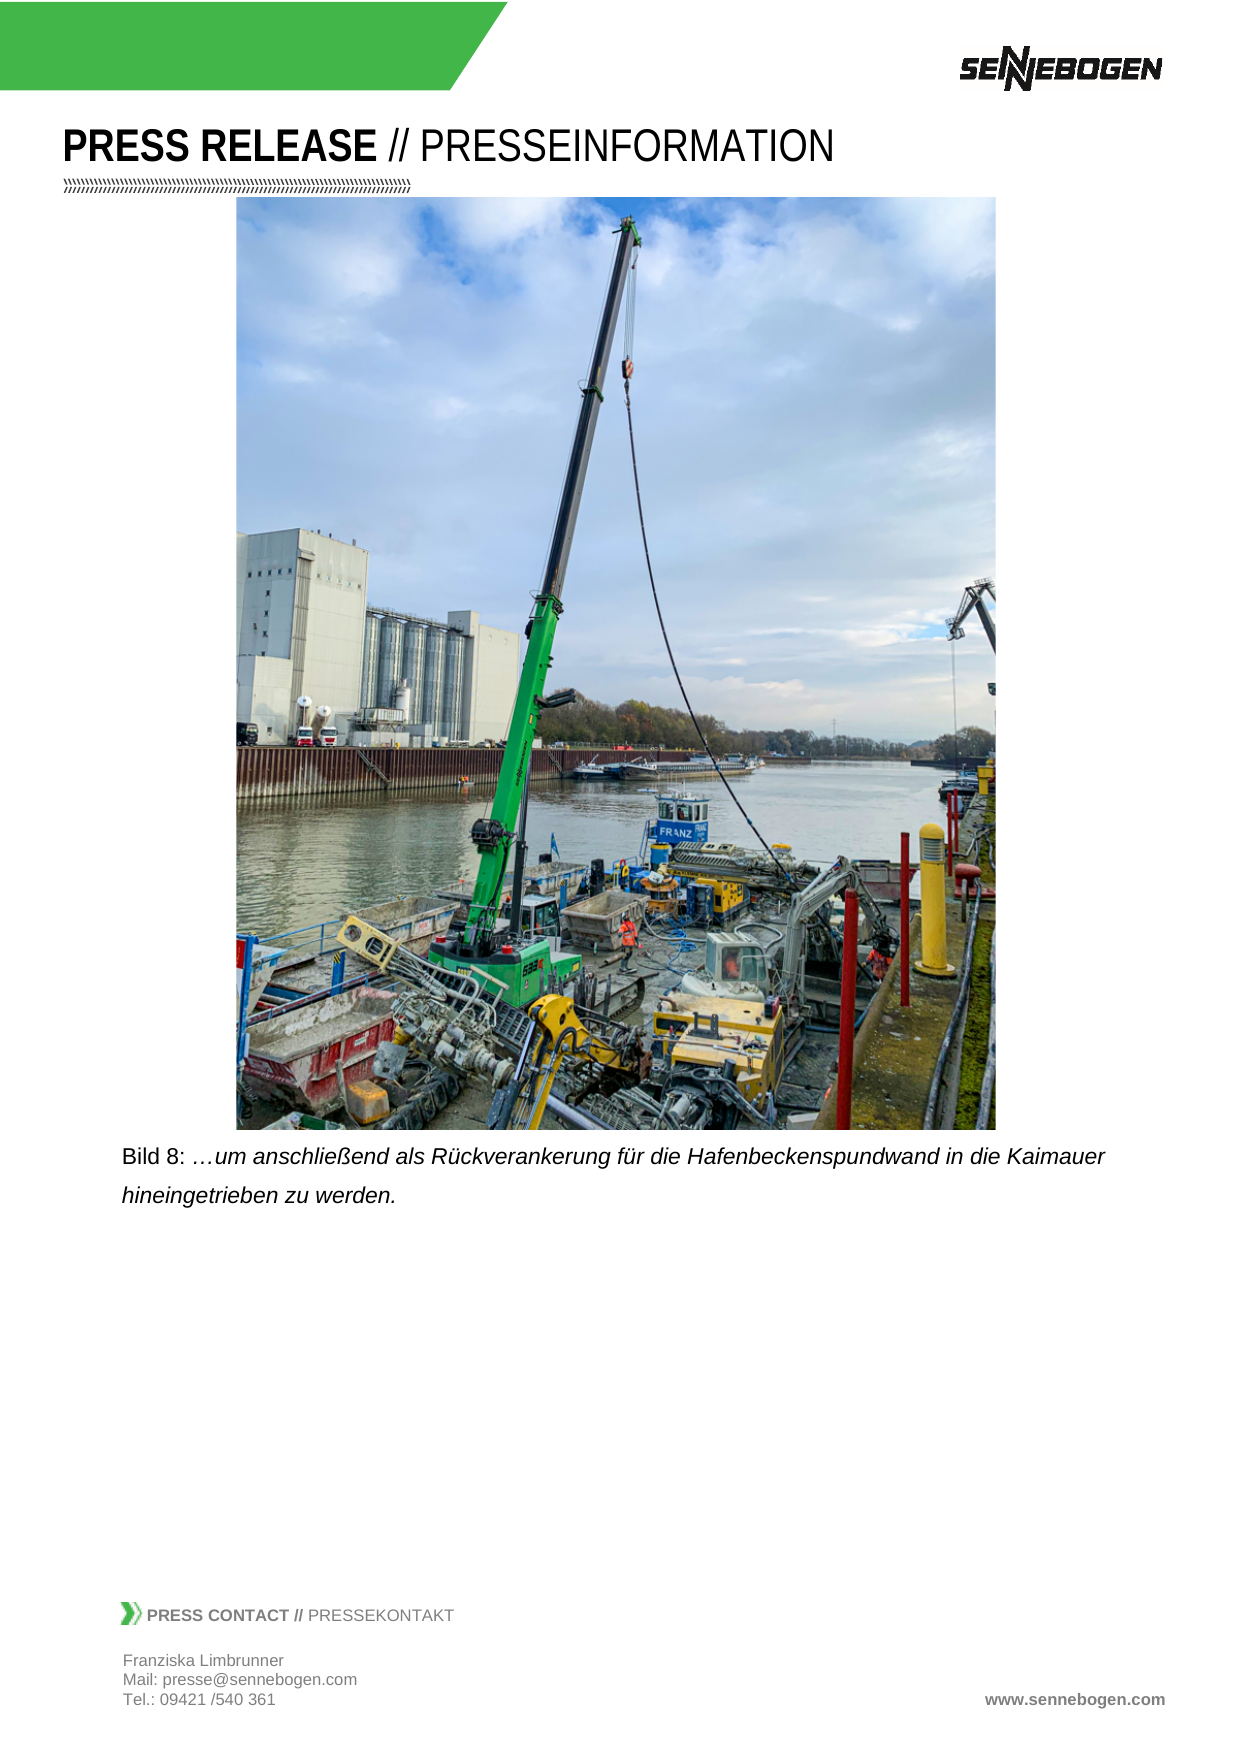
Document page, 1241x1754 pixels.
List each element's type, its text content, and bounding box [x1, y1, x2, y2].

picture [236, 197, 996, 1130]
picture [120, 1602, 143, 1625]
text Bild 8: …um anschließend als Rückverankerung für die Hafenbeckenspundwand in die Kaimauer hineingetrieben zu werden. [122, 1143, 1111, 1208]
picture [960, 46, 1163, 91]
